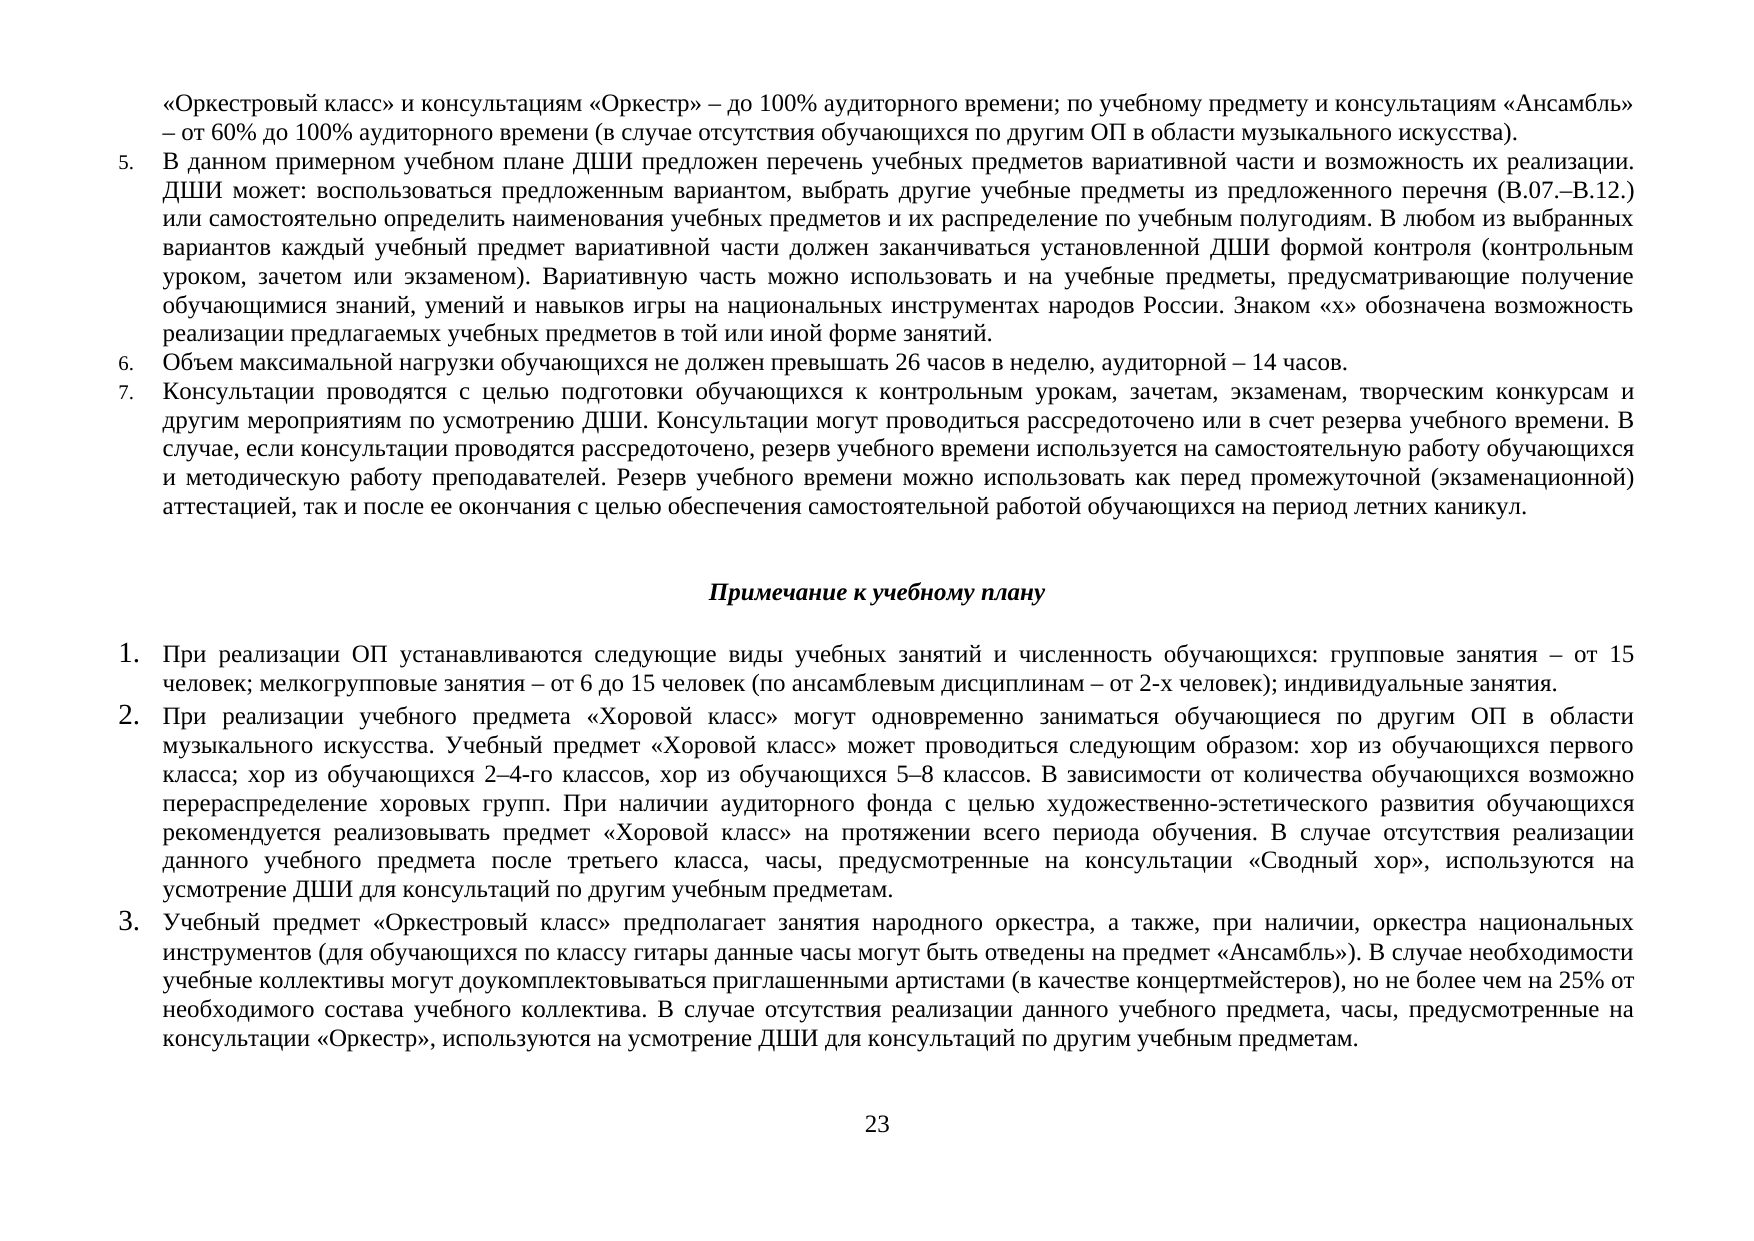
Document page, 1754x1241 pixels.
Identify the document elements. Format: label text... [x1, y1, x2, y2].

list В данном примерном учебном плане ДШИ предложен перечень учебных предметов вариативной части и возможность их реализации. ДШИ может: воспользоваться предложенным вариантом, выбрать другие учебные предметы из предложенного перечня (В.07.–В.12.) или самостоятельно определить наименования учебных предметов и их распределение по учебным полугодиям. В любом из выбранных вариантов каждый учебный предмет вариативной части должен заканчиваться установленной ДШИ формой контроля (контрольным уроком, зачетом или экзаменом). Вариативную часть можно использовать и на учебные предметы, предусматривающие получение обучающимися знаний, умений и навыков игры на национальных инструментах народов России. Знаком «х» обозначена возможность реализации предлагаемых учебных предметов в той или иной форме занятий. [118, 146, 1636, 347]
text Примечание к учебному плану [118, 577, 1636, 606]
list Консультации проводятся с целью подготовки обучающихся к контрольным урокам, зачетам, экзаменам, творческим конкурсам и другим мероприятиям по усмотрению ДШИ. Консультации могут проводиться рассредоточено или в счет резерва учебного времени. В случае, если консультации проводятся рассредоточено, резерв учебного времени используется на самостоятельную работу обучающихся и методическую работу преподавателей. Резерв учебного времени можно использовать как перед промежуточной (экзаменационной) аттестацией, так и после ее окончания с целью обеспечения самостоятельной работой обучающихся на период летних каникул. [118, 376, 1636, 520]
list При реализации учебного предмета «Хоровой класс» могут одновременно заниматься обучающиеся по другим ОП в области музыкального искусства. Учебный предмет «Хоровой класс» может проводиться следующим образом: хор из обучающихся первого класса; хор из обучающихся 2–4-го классов, хор из обучающихся 5–8 классов. В зависимости от количества обучающихся возможно перераспределение хоровых групп. При наличии аудиторного фонда с целью художественно-эстетического развития обучающихся рекомендуется реализовывать предмет «Хоровой класс» на протяжении всего периода обучения. В случае отсутствия реализации данного учебного предмета после третьего класса, часы, предусмотренные на консультации «Сводный хор», используются на усмотрение ДШИ для консультаций по другим учебным предметам. [118, 697, 1636, 903]
list При реализации ОП устанавливаются следующие виды учебных занятий и численность обучающихся: групповые занятия – от 15 человек; мелкогрупповые занятия – от 6 до 15 человек (по ансамблевым дисциплинам – от 2-х человек); индивидуальные занятия. [118, 635, 1636, 697]
list Объем максимальной нагрузки обучающихся не должен превышать 26 часов в неделю, аудиторной – 14 часов. [118, 347, 1636, 376]
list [118, 88, 1636, 146]
list Учебный предмет «Оркестровый класс» предполагает занятия народного оркестра, а также, при наличии, оркестра национальных инструментов (для обучающихся по классу гитары данные часы могут быть отведены на предмет «Ансамбль»). В случае необходимости учебные коллективы могут доукомплектовываться приглашенными артистами (в качестве концертмейстеров), но не более чем на 25% от необходимого состава учебного коллектива. В случае отсутствия реализации данного учебного предмета, часы, предусмотренные на консультации «Оркестр», используются на усмотрение ДШИ для консультаций по другим учебным предметам. [118, 903, 1636, 1052]
